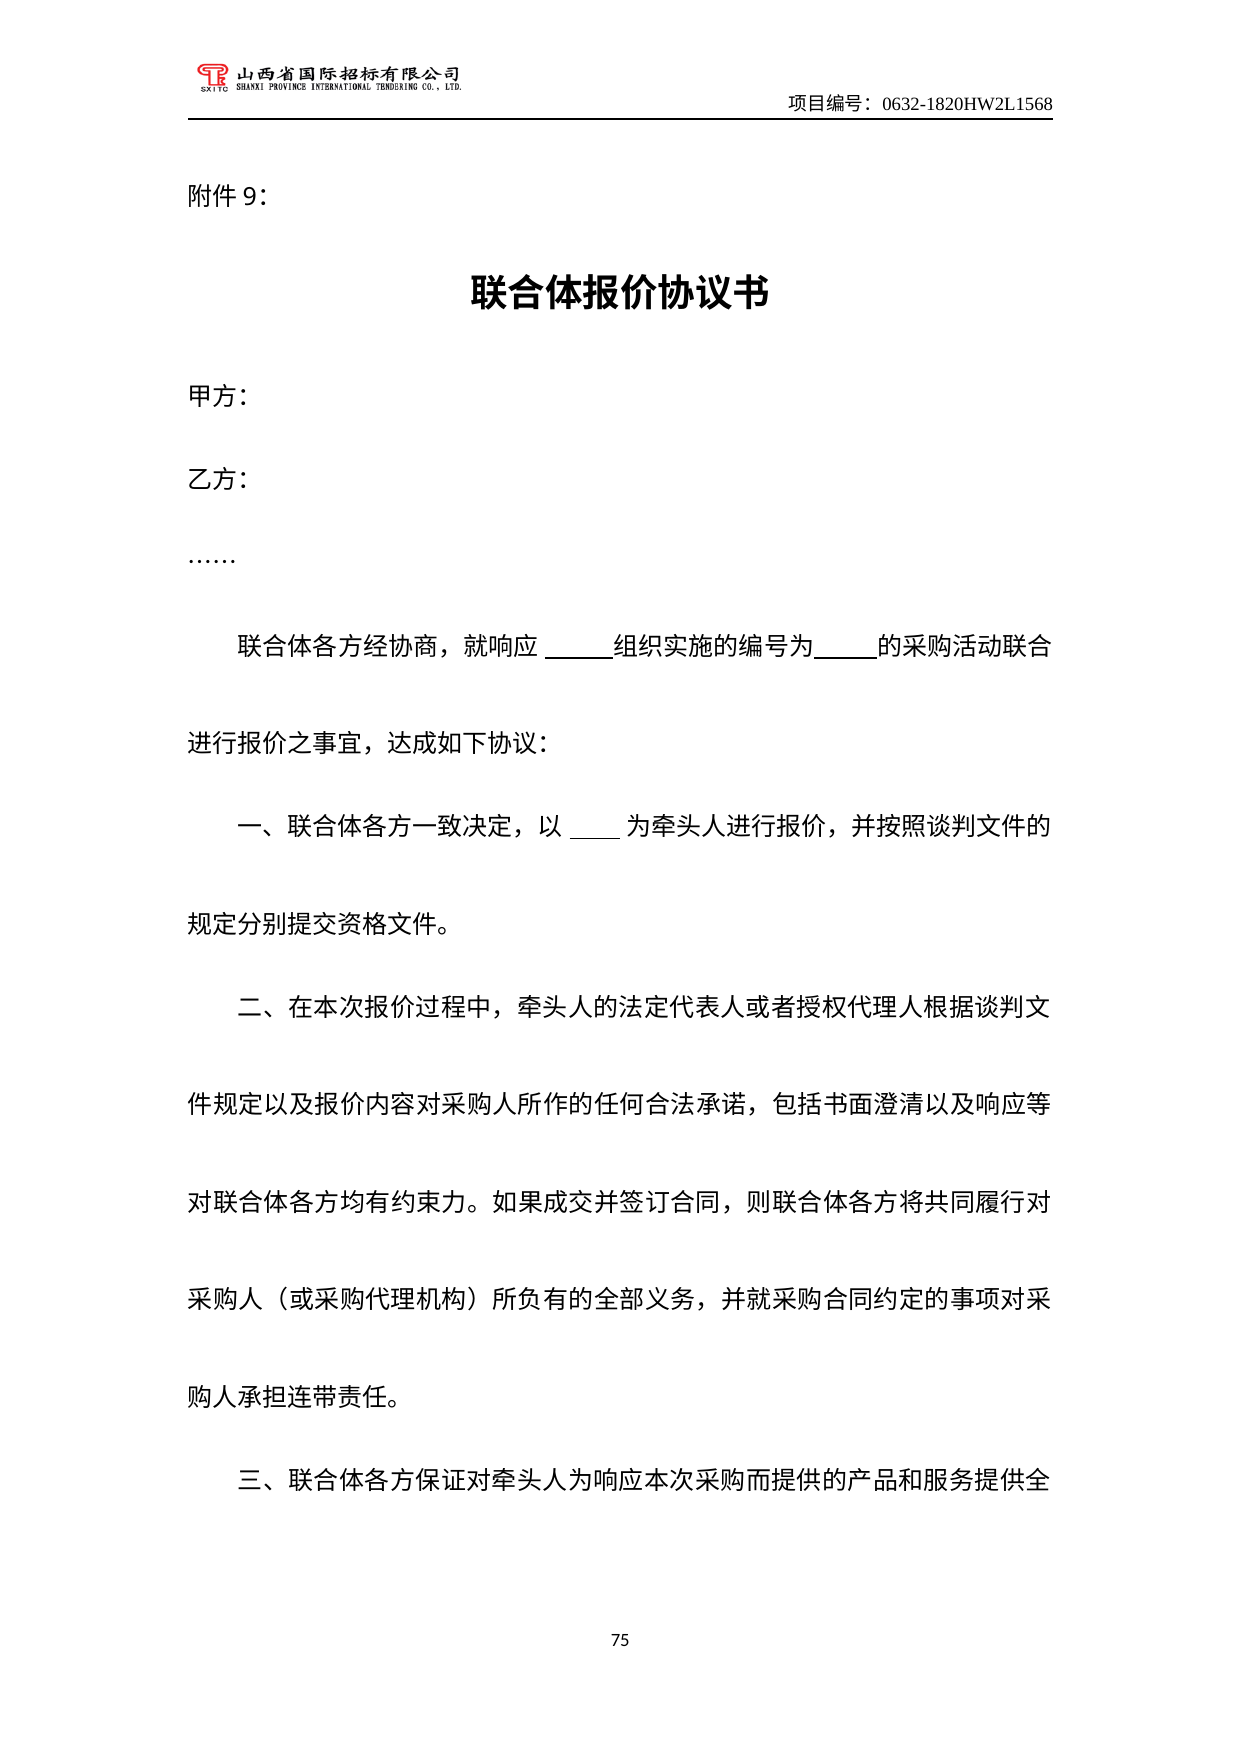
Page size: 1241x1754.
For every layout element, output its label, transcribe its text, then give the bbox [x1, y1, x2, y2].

text 联合体各方经协商，就响应 组织实施的编号为 的采购活动联合进行报价之事宜，达成如下协议： [187, 612, 1053, 774]
picture [187, 60, 469, 98]
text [187, 1446, 1053, 1511]
text 日期： 年 月 日附件9： [187, 162, 1053, 227]
text 乙方： [187, 445, 1053, 510]
text 二、在本次报价过程中，牵头人的法定代表人或者授权代理人根据谈判文件规定以及报价内容对采购人所作的任何合法承诺，包括书面澄清以及响应等对联合体各方均有约束力。如果成交并签订合同，则联合体各方将共同履行对采购人（或采购代理机构）所负有的全部义务，并就采购合同约定的事项对采购人承担连带责任。 [187, 973, 1053, 1428]
text 甲方： [187, 362, 1053, 427]
text 一、联合体各方一致决定，以 为牵头人进行报价，并按照谈判文件的规定分别提交资格文件。 [187, 792, 1053, 955]
text …… [187, 528, 1053, 593]
text 联合体报价协议书 [187, 258, 1053, 323]
